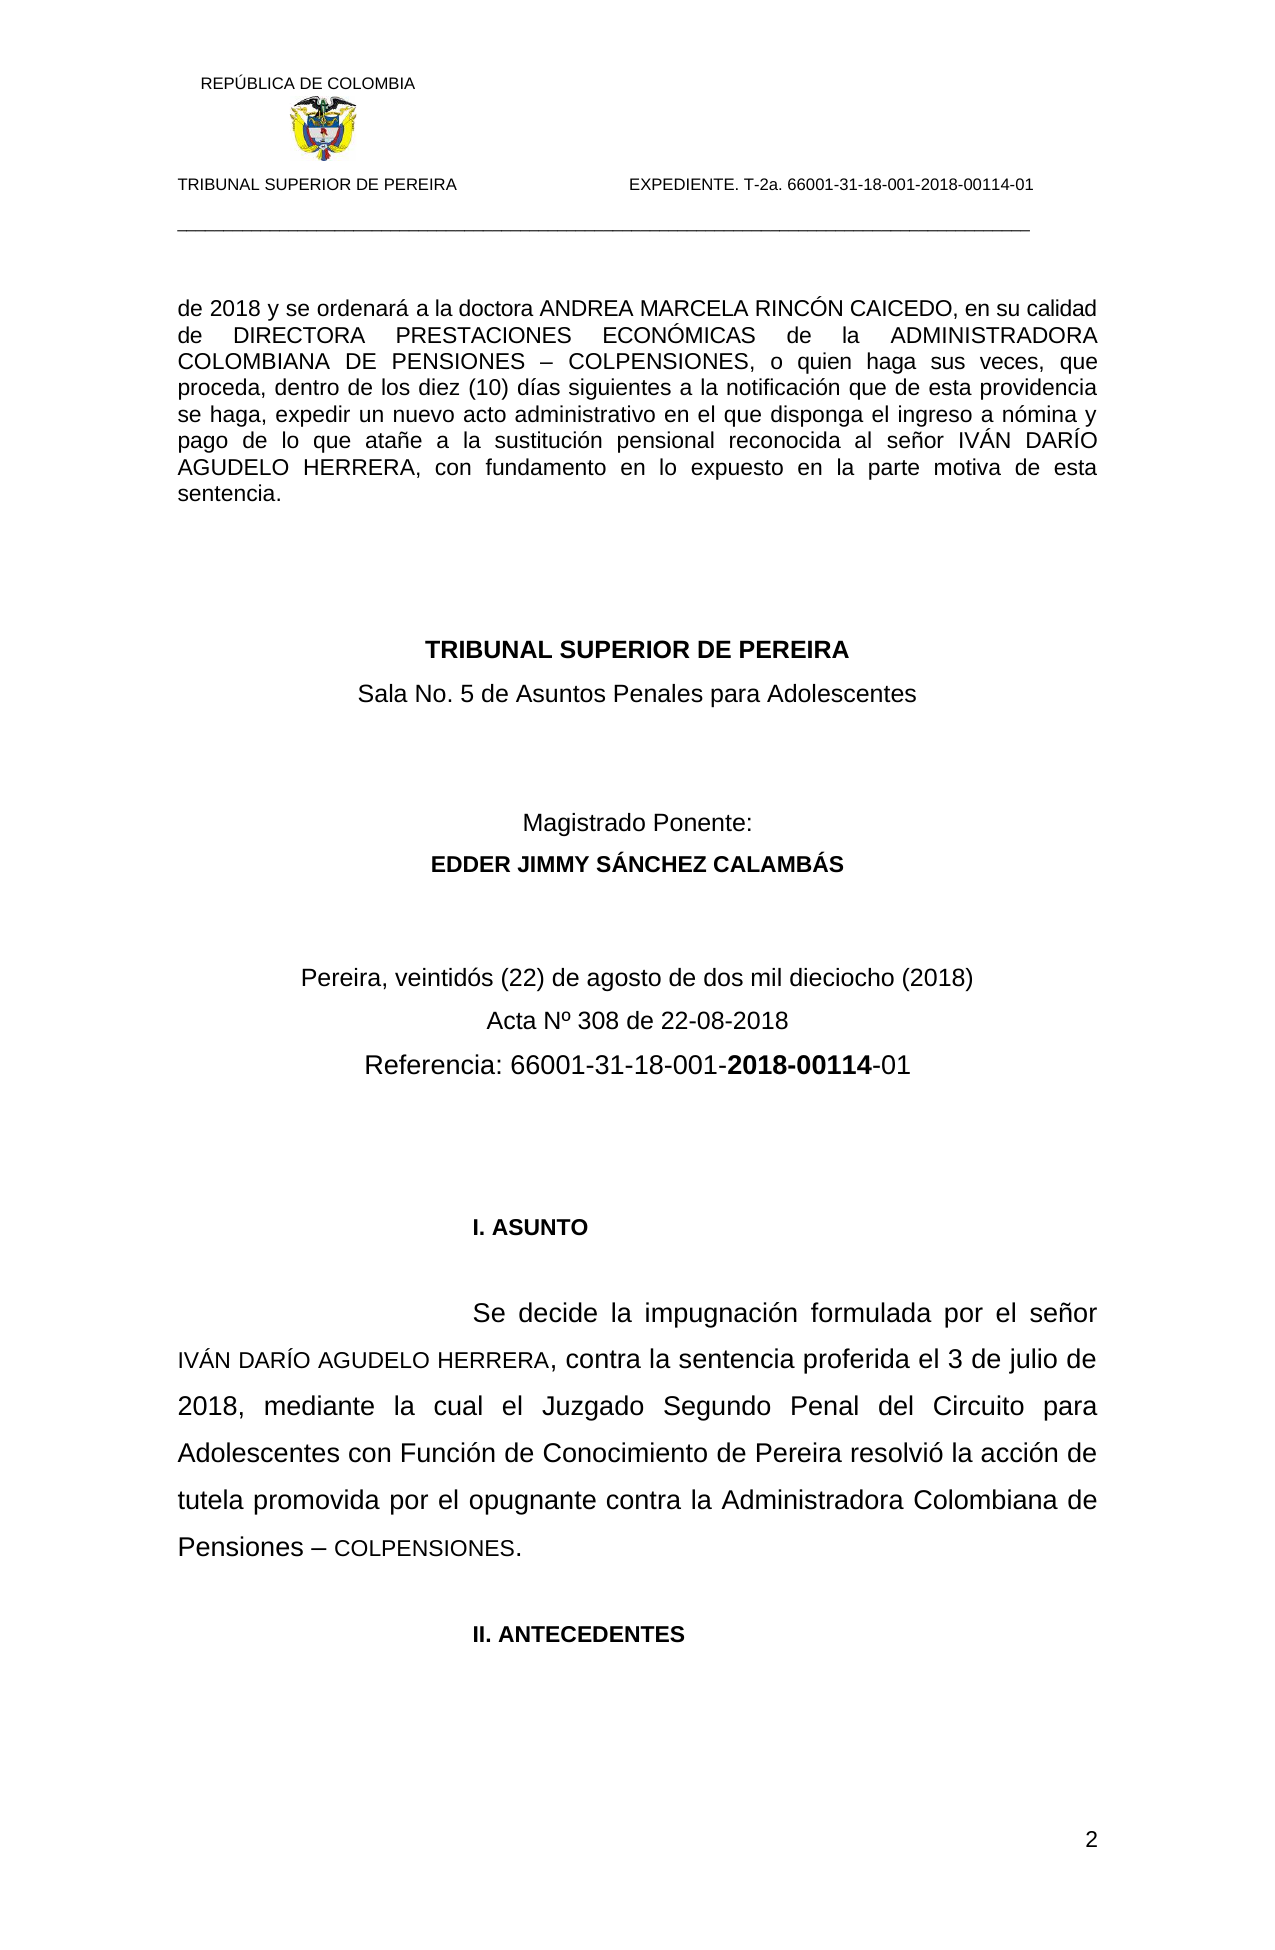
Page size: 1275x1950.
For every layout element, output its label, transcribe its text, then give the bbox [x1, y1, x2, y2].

text EDDER JIMMY SÁNCHEZ CALAMBÁS [177, 851, 1098, 877]
text Pereira, veintidós (22) de agosto de dos mil dieciocho (2018) [177, 962, 1098, 991]
text I. ASUNTO [177, 1214, 1098, 1240]
text Magistrado Ponente: [177, 808, 1098, 837]
text Acta Nº 308 de 22-08-2018 [177, 1006, 1098, 1034]
text Se decide la impugnación formulada por el señor IVÁN DARÍO AGUDELO HERRERA, contra la sentencia proferida el 3 de julio de 2018, mediante la cual el Juzgado Segundo Penal del Circuito para Adolescentes con Función de Conocimiento de Pereira resolvió la acción de tutela promovida por el opugnante contra la Administradora Colombiana de Pensiones – COLPENSIONES. [177, 1297, 1098, 1562]
text Sala No. 5 de Asuntos Penales para Adolescentes [177, 679, 1098, 707]
text II. ANTECEDENTES [177, 1621, 1098, 1647]
text TRIBUNAL SUPERIOR DE PEREIRA [177, 636, 1098, 664]
picture [289, 96, 357, 161]
text Referencia: 66001-31-18-001-2018-00114-01 [177, 1049, 1098, 1080]
